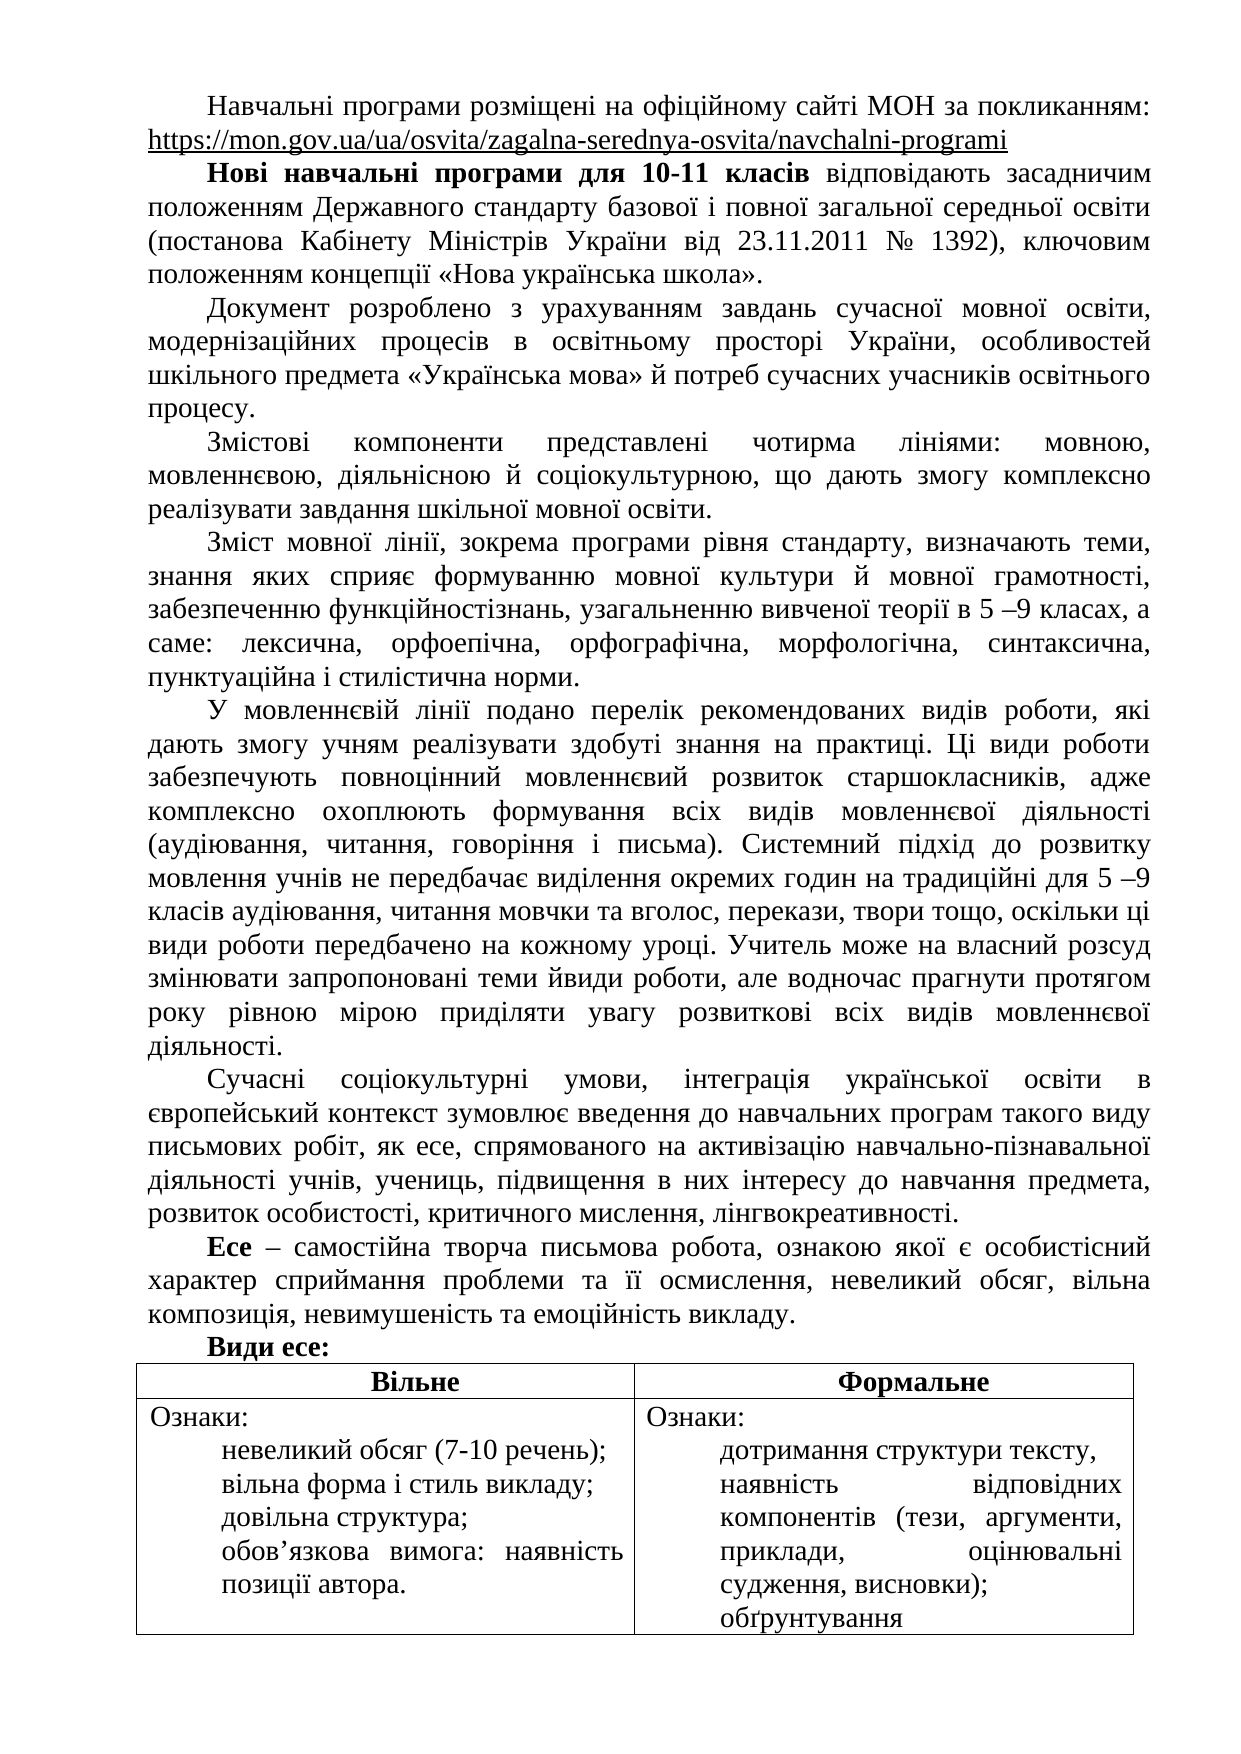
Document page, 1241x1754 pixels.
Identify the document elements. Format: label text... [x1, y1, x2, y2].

text Види есе: [148, 1329, 1152, 1363]
text Документ розроблено з урахуванням завдань сучасної мовної освіти, модернізаційних процесів в освітньому просторі України, особливостей шкільного предмета «Українська мова» й потреб сучасних учасників освітнього процесу. [148, 290, 1152, 424]
table_header Вільне [137, 1364, 634, 1398]
text У мовленнєвій лінії подано перелік рекомендованих видів роботи, які дають змогу учням реалізувати здобуті знання на практиці. Ці види роботи забезпечують повноцінний мовленнєвий розвиток старшокласників, адже комплексно охоплюють формування всіх видів мовленнєвої діяльності (аудіювання, читання, говоріння і письма). Системний підхід до розвитку мовлення учнів не передбачає виділення окремих годин на традиційні для 5 –9 класів аудіювання, читання мовчки та вголос, перекази, твори тощо, оскільки ці види роботи передбачено на кожному уроці. Учитель може на власний розсуд змінювати запропоновані теми йвиди роботи, але водночас прагнути протягом року рівною мірою приділяти увагу розвиткові всіх видів мовленнєвої діяльності. [148, 692, 1152, 1061]
text Змістові компоненти представлені чотирма лініями: мовною, мовленнєвою, діяльнісною й соціокультурною, що дають змогу комплексно реалізувати завдання шкільної мовної освіти. [148, 424, 1152, 524]
table_header Формальне [635, 1364, 1133, 1398]
text Нові навчальні програми для 10-11 класів відповідають засадничим положенням Державного стандарту базової і повної загальної середньої освіти (постанова Кабінету Міністрів України від 23.11.2011 № 1392), ключовим положенням концепції «Нова українська школа». [148, 156, 1152, 290]
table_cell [137, 1399, 634, 1633]
text Сучасні соціокультурні умови, інтеграція української освіти в європейський контекст зумовлює введення до навчальних програм такого виду письмових робіт, як есе, спрямованого на активізацію навчально-пізнавальної діяльності учнів, учениць, підвищення в них інтересу до навчання предмета, розвиток особистості, критичного мислення, лінгвокреативності. [148, 1061, 1152, 1229]
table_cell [635, 1399, 1133, 1633]
text Навчальні програми розміщені на офіційному сайті МОН за покликанням: https://mon.gov.ua/ua/osvita/zagalna-serednya-osvita/navchalni-programi [148, 88, 1152, 156]
text Есе – самостійна творча письмова робота, ознакою якої є особистісний характер сприймання проблеми та її осмислення, невеликий обсяг, вільна композиція, невимушеність та емоційність викладу. [148, 1229, 1152, 1329]
text Зміст мовної лінії, зокрема програми рівня стандарту, визначають теми, знання яких сприяє формуванню мовної культури й мовної грамотності, забезпеченню функційностізнань, узагальненню вивченої теорії в 5 –9 класах, а саме: лексична, орфоепічна, орфографічна, морфологічна, синтаксична, пунктуаційна і стилістична норми. [148, 524, 1152, 692]
